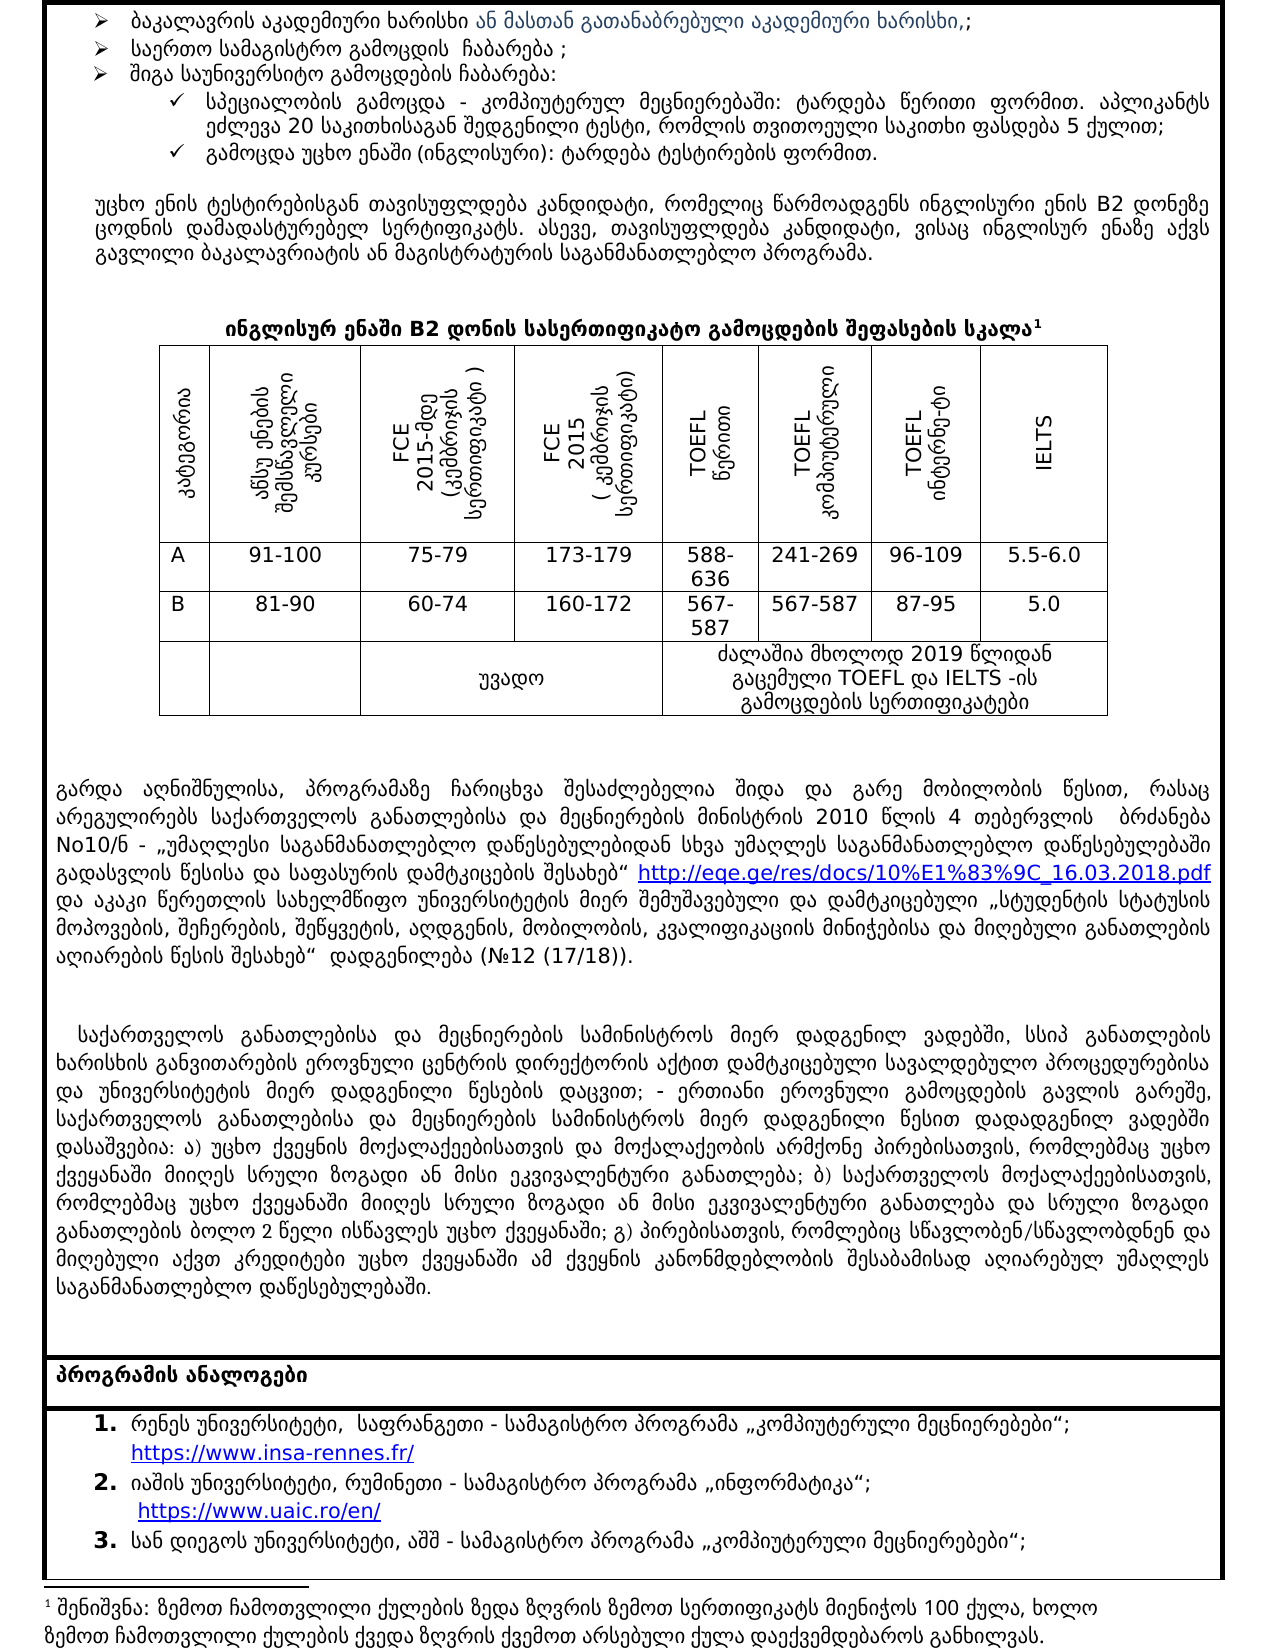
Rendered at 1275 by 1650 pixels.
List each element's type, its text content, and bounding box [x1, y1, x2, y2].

table_cell ბაკალავრის აკადემიური ხარისხი ან მასთან გათანაბრებული აკადემიური ხარისხი,; საერთო სამაგისტრო გამოცდის ჩაბარება ; შიგა საუნივერსიტო გამოცდების ჩაბარება: სპეციალობის გამოცდა - კომპიუტერულ მეცნიერებაში: ტარდება წერითი ფორმით. აპლიკანტს ეძლევა 20 საკითხისაგან შედგენილი ტესტი, რომლის თვითოეული საკითხი ფასდება 5 ქულით; გამოცდა უცხო ენაში (ინგლისური): ტარდება ტესტირების ფორმით. უცხო ენის ტესტირებისგან თავისუფლდება კანდიდატი, რომელიც წარმოადგენს ინგლისური ენის B2 დონეზე ცოდნის დამადასტურებელ სერტიფიკატს. ასევე, თავისუფლდება კანდიდატი, ვისაც ინგლისურ ენაზე აქვს გავლილი ბაკალავრიატის ან მაგისტრატურის საგანმანათლებლო პროგრამა. ინგლისურ ენაში B2 დონის სასერთიფიკატო გამოცდების შეფასების სკალა გარდა აღნიშნულისა, პროგრამაზე ჩარიცხვა შესაძლებელია შიდა და გარე მობილობის წესით, რასაც არეგულირებს საქართველოს განათლებისა და მეცნიერების მინისტრის 2010 წლის 4 თებერვლის ბრძანება No10/ნ - „უმაღლესი საგანმანათლებლო დაწესებულებიდან სხვა უმაღლეს საგანმანათლებლო დაწესებულებაში გადასვლის წესისა და საფასურის დამტკიცების შესახებ“ http://eqe.ge/res/docs/10%E1%83%9C_16.03.2018.pdf და აკაკი წერეთლის სახელმწიფო უნივერსიტეტის მიერ შემუშავებული და დამტკიცებული „სტუდენტის სტატუსის მოპოვების, შეჩერების, შეწყვეტის, აღდგენის, მობილობის, კვალიფიკაციის მინიჭებისა და მიღებული განათლების აღიარების წესის შესახებ“ დადგენილება (№12 (17/18)). საქართველოს განათლებისა და მეცნიერების სამინისტროს მიერ დადგენილ ვადებში, სსიპ განათლების ხარისხის განვითარების ეროვნული ცენტრის დირექტორის აქტით დამტკიცებული სავალდებულო პროცედურებისა და უნივერსიტეტის მიერ დადგენილი წესების დაცვით; ერთიანი ეროვნული გამოცდების გავლის გარეშე, საქართველოს განათლებისა და მეცნიერების სამინისტროს მიერ დადგენილი წესით დადადგენილ ვადებში დასაშვებია: ა) უცხო ქვეყნის მოქალაქეებისათვის და მოქალაქეობის არმქონე პირებისათვის, რომლებმაც უცხო ქვეყანაში მიიღეს სრული ზოგადი ან მისი ეკვივალენტური განათლება; ბ) საქართველოს მოქალაქეებისათვის, რომლებმაც უცხო ქვეყანაში მიიღეს სრული ზოგადი ან მისი ეკვივალენტური განათლება და სრული ზოგადი განათლების ბოლო 2 წელი ისწავლეს უცხო ქვეყანაში; გ) პირებისათვის, რომლებიც სწავლობენ/სწავლობდნენ და მიღებული აქვთ კრედიტები უცხო ქვეყანაში ამ ქვეყნის კანონმდებლობის შესაბამისად აღიარებულ უმაღლეს საგანმანათლებლო დაწესებულებაში. [47, 5, 1220, 1355]
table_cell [47, 1411, 1220, 1579]
table_cell პროგრამის ანალოგები [47, 1360, 1220, 1406]
